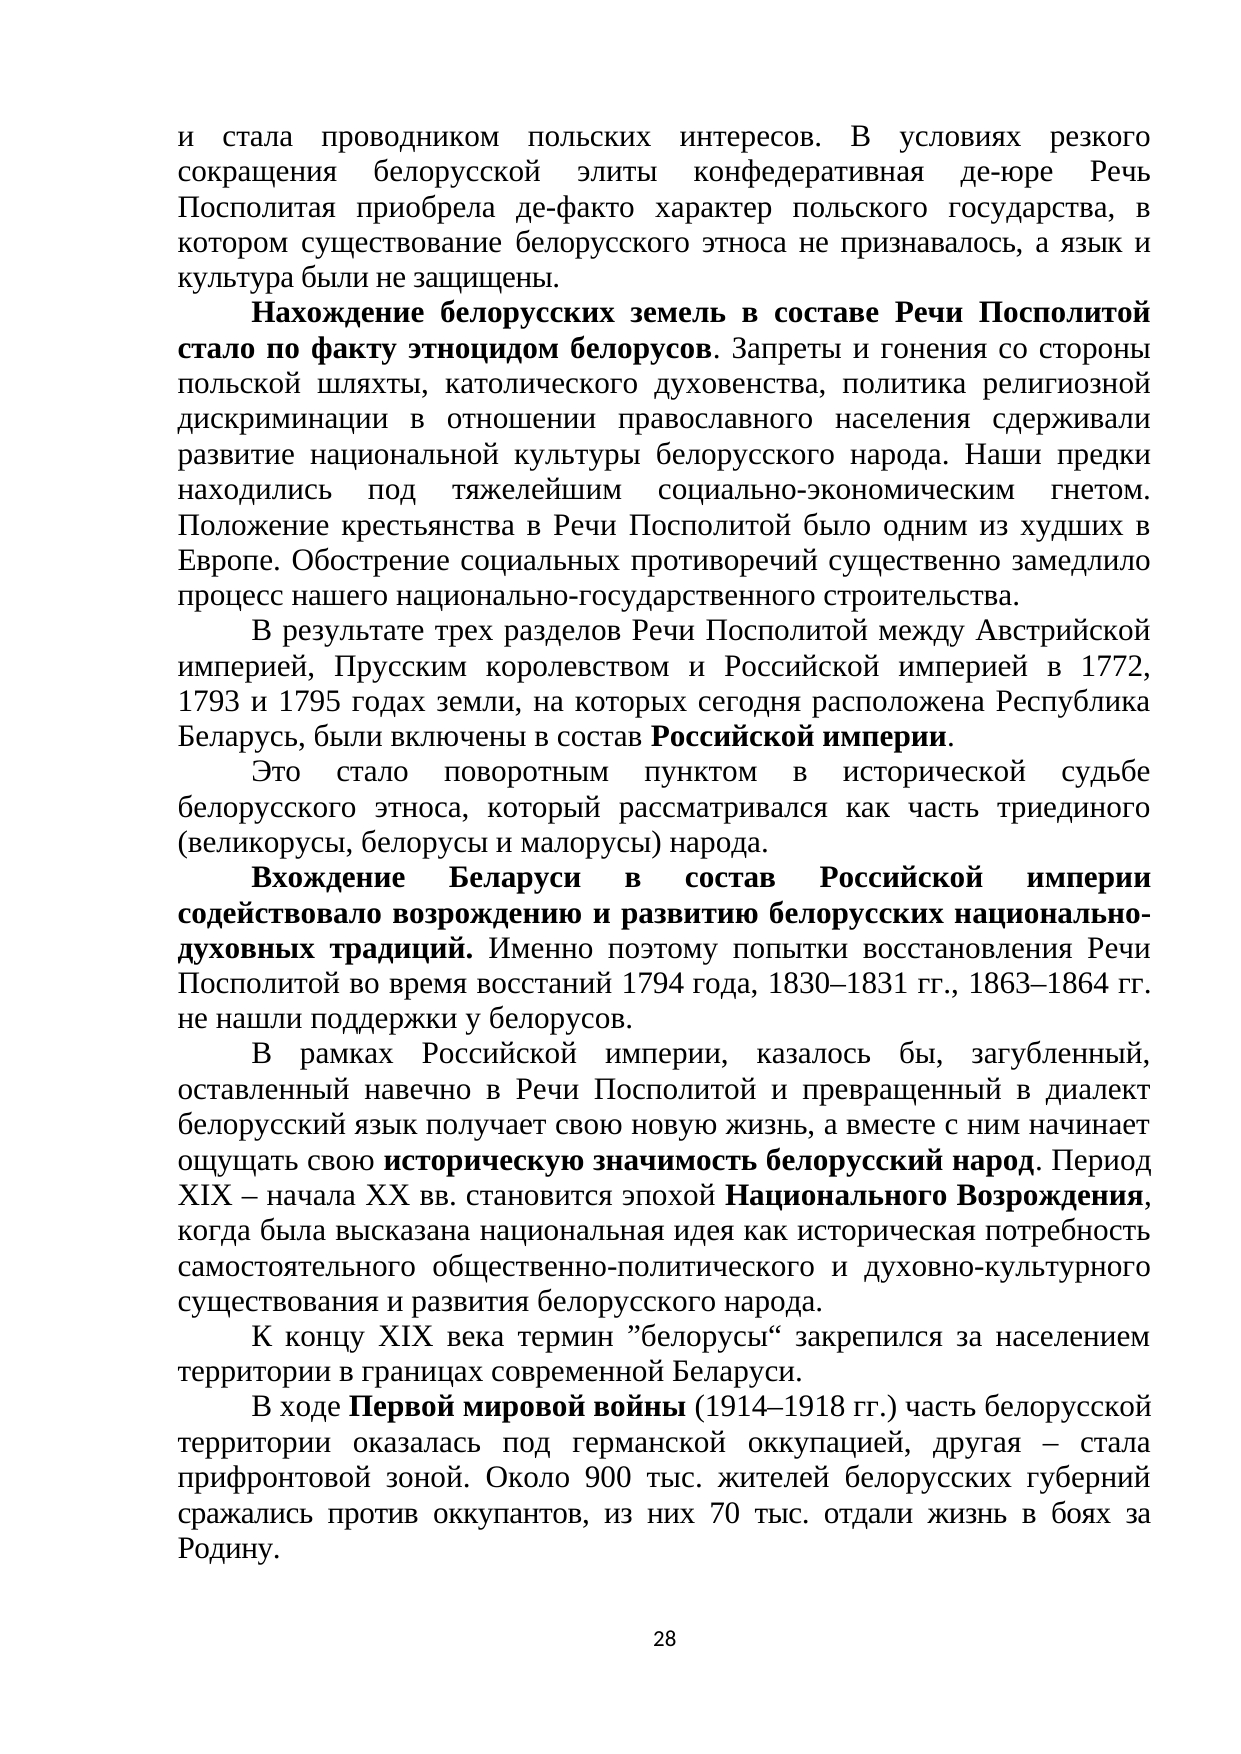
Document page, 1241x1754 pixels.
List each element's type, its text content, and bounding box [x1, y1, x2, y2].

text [177, 118, 1152, 294]
text В ходе Первой мировой войны (1914–1918 гг.) часть белорусской территории оказалась под германской оккупацией, другая – стала прифронтовой зоной. Около 900 тыс. жителей белорусских губерний сражались против оккупантов, из них 70 тыс. отдали жизнь в боях за Родину. [177, 1389, 1152, 1565]
text Это стало поворотным пунктом в исторической судьбе белорусского этноса, который рассматривался как часть триединого (великорусы, белорусы и малорусы) народа. [177, 753, 1152, 859]
text В результате трех разделов Речи Посполитой между Австрийской империей, Прусским королевством и Российской империей в 1772, 1793 и 1795 годах земли, на которых сегодня расположена Республика Беларусь, были включены в состав Российской империи. [177, 612, 1152, 753]
text К концу XIX века термин ”белорусы“ закрепился за населением территории в границах современной Беларуси. [177, 1318, 1152, 1389]
text Нахождение белорусских земель в составе Речи Посполитой стало по факту этноцидом белорусов. Запреты и гонения со стороны польской шляхты, католического духовенства, политика религиозной дискриминации в отношении православного населения сдерживали развитие национальной культуры белорусского народа. Наши предки находились под тяжелейшим социально-экономическим гнетом. Положение крестьянства в Речи Посполитой было одним из худших в Европе. Обострение социальных противоречий существенно замедлило процесс нашего национально-государственного строительства. [177, 294, 1152, 612]
text В рамках Российской империи, казалось бы, загубленный, оставленный навечно в Речи Посполитой и превращенный в диалект белорусский язык получает свою новую жизнь, а вместе с ним начинает ощущать свою историческую значимость белорусский народ. Период XIX – начала XX вв. становится эпохой Национального Возрождения, когда была высказана национальная идея как историческая потребность самостоятельного общественно-политического и духовно-культурного существования и развития белорусского народа. [177, 1036, 1152, 1318]
text Вхождение Беларуси в состав Российской империи содействовало возрождению и развитию белорусских национально-духовных традиций. Именно поэтому попытки восстановления Речи Посполитой во время восстаний 1794 года, 1830–1831 гг., 1863–1864 гг. не нашли поддержки у белорусов. [177, 859, 1152, 1036]
